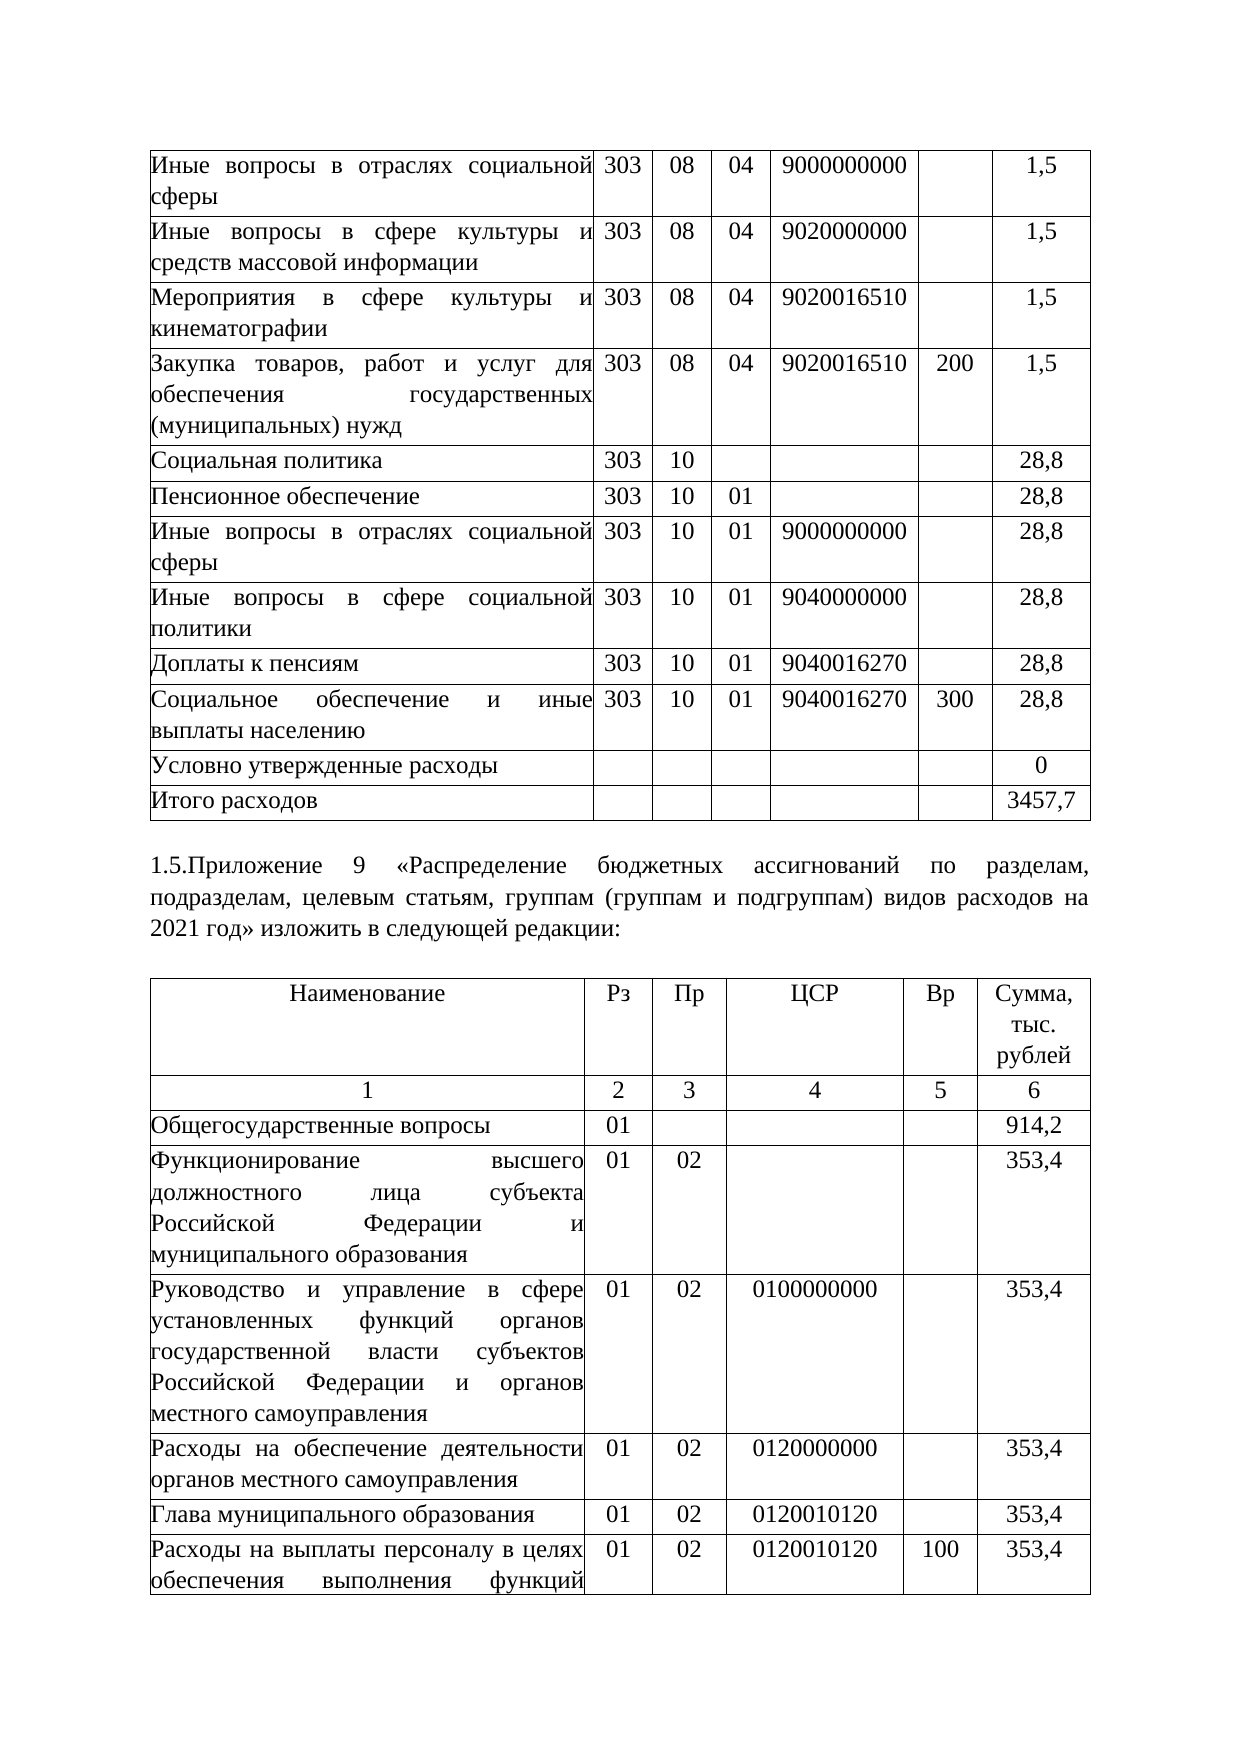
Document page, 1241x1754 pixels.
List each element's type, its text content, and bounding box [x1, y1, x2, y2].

table_cell 6 [978, 1076, 1090, 1110]
table_cell 303 [594, 446, 652, 481]
table_cell [919, 151, 992, 216]
table_cell 353,4 [978, 1275, 1090, 1433]
table_header Рз [585, 979, 652, 1075]
table_cell 0 [993, 751, 1090, 785]
table_cell Глава муниципального образования [151, 1500, 584, 1534]
table_cell 08 [653, 151, 711, 216]
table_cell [151, 1535, 584, 1594]
table_cell Мероприятия в сфере культуры и кинематографии [151, 283, 593, 348]
table_cell [771, 786, 918, 820]
table_cell [919, 283, 992, 348]
table_cell Иные вопросы в сфере культуры и средств массовой информации [151, 217, 593, 282]
table_cell 3 [653, 1076, 726, 1110]
table_cell Доплаты к пенсиям [151, 649, 593, 683]
table_cell [771, 446, 918, 481]
table_cell [712, 446, 770, 481]
table_cell 300 [919, 685, 992, 749]
table_cell [727, 1146, 903, 1273]
table_cell [919, 649, 992, 683]
table_header Наименование [151, 979, 584, 1075]
table_cell 02 [653, 1500, 726, 1534]
table_cell [594, 751, 652, 785]
table_cell Иные вопросы в сфере социальной политики [151, 583, 593, 648]
table_cell 303 [594, 583, 652, 648]
table_cell [594, 786, 652, 820]
table_cell 01 [712, 517, 770, 582]
table_cell Закупка товаров, работ и услуг для обеспечения государственных (муниципальных) нужд [151, 349, 593, 445]
table_cell 02 [653, 1146, 726, 1273]
table_cell 02 [653, 1275, 726, 1433]
table_cell 2 [585, 1076, 652, 1110]
table_cell 914,2 [978, 1111, 1090, 1145]
table_cell [904, 1146, 977, 1273]
table_cell [771, 482, 918, 516]
table_cell 01 [712, 583, 770, 648]
table_cell 303 [594, 349, 652, 445]
table_cell 01 [585, 1500, 652, 1534]
table_cell 9000000000 [771, 151, 918, 216]
table_cell 353,4 [978, 1146, 1090, 1273]
table_cell Итого расходов [151, 786, 593, 820]
table_cell Социальная политика [151, 446, 593, 481]
table_cell [919, 446, 992, 481]
table_cell 303 [594, 685, 652, 749]
table_cell 10 [653, 583, 711, 648]
table_cell Функционирование высшего должностного лица субъекта Российской Федерации и муниципального образования [151, 1146, 584, 1273]
table_header Пр [653, 979, 726, 1075]
table_cell 1,5 [993, 283, 1090, 348]
table_cell [712, 751, 770, 785]
table_cell 01 [712, 482, 770, 516]
table_cell 0120000000 [727, 1434, 903, 1499]
table_cell [919, 583, 992, 648]
table_cell [653, 1111, 726, 1145]
table_cell 0120010120 [727, 1535, 903, 1594]
table_cell 1 [151, 1076, 584, 1110]
table_cell 9040016270 [771, 685, 918, 749]
table_cell [919, 751, 992, 785]
table_cell 9020000000 [771, 217, 918, 282]
table_cell 28,8 [993, 517, 1090, 582]
table_cell 01 [585, 1535, 652, 1594]
table_header Вр [904, 979, 977, 1075]
table_cell 10 [653, 685, 711, 749]
table_cell 353,4 [978, 1500, 1090, 1534]
table_cell 10 [653, 446, 711, 481]
table_cell 303 [594, 482, 652, 516]
table_cell 28,8 [993, 685, 1090, 749]
text 1.5.Приложение 9 «Распределение бюджетных ассигнований по разделам, подразделам, целевым статьям, группам (группам и подгруппам) видов расходов на 2021 год» изложить в следующей редакции: [150, 851, 1090, 941]
table_cell 4 [727, 1076, 903, 1110]
table_cell 10 [653, 517, 711, 582]
table_cell 353,4 [978, 1434, 1090, 1499]
table_cell 08 [653, 283, 711, 348]
table_cell Пенсионное обеспечение [151, 482, 593, 516]
table_cell 9000000000 [771, 517, 918, 582]
table_cell 02 [653, 1434, 726, 1499]
table_cell 02 [653, 1535, 726, 1594]
table_cell 28,8 [993, 446, 1090, 481]
table_cell Иные вопросы в отраслях социальной сферы [151, 517, 593, 582]
table_cell 3457,7 [993, 786, 1090, 820]
table_cell 5 [904, 1076, 977, 1110]
table_cell 10 [653, 649, 711, 683]
table_cell [919, 786, 992, 820]
table_cell 303 [594, 283, 652, 348]
table_cell 01 [712, 649, 770, 683]
table_cell 10 [653, 482, 711, 516]
table_cell 0100000000 [727, 1275, 903, 1433]
table_cell 08 [653, 217, 711, 282]
table_cell 303 [594, 217, 652, 282]
table_cell 28,8 [993, 482, 1090, 516]
table_cell Социальное обеспечение и иные выплаты населению [151, 685, 593, 749]
table_cell [771, 751, 918, 785]
table_cell 9040000000 [771, 583, 918, 648]
table_cell 01 [585, 1111, 652, 1145]
table_cell 28,8 [993, 583, 1090, 648]
table_header ЦСР [727, 979, 903, 1075]
table_cell Расходы на обеспечение деятельности органов местного самоуправления [151, 1434, 584, 1499]
table_cell 303 [594, 649, 652, 683]
table_cell 04 [712, 151, 770, 216]
table_cell 01 [585, 1275, 652, 1433]
table_cell [904, 1111, 977, 1145]
table_cell 04 [712, 217, 770, 282]
table_cell 353,4 [978, 1535, 1090, 1594]
table_cell Общегосударственные вопросы [151, 1111, 584, 1145]
table_cell [919, 482, 992, 516]
table_cell 9020016510 [771, 283, 918, 348]
table_cell Условно утвержденные расходы [151, 751, 593, 785]
table_cell 1,5 [993, 217, 1090, 282]
table_cell 01 [585, 1434, 652, 1499]
table_cell 0120010120 [727, 1500, 903, 1534]
table_cell 01 [585, 1146, 652, 1273]
table_cell [919, 517, 992, 582]
table_cell 1,5 [993, 151, 1090, 216]
table_cell 9020016510 [771, 349, 918, 445]
table_cell 100 [904, 1535, 977, 1594]
table_cell Иные вопросы в отраслях социальной сферы [151, 151, 593, 216]
table_cell 9040016270 [771, 649, 918, 683]
table_cell [653, 786, 711, 820]
table_cell [904, 1275, 977, 1433]
table_cell 28,8 [993, 649, 1090, 683]
table_cell 303 [594, 517, 652, 582]
table_cell 200 [919, 349, 992, 445]
table_cell [653, 751, 711, 785]
table_cell 04 [712, 349, 770, 445]
table_cell 303 [594, 151, 652, 216]
table_cell [712, 786, 770, 820]
table_header Сумма, тыс. рублей [978, 979, 1090, 1075]
table_cell 01 [712, 685, 770, 749]
table_cell 04 [712, 283, 770, 348]
table_cell 08 [653, 349, 711, 445]
table_cell [919, 217, 992, 282]
table_cell [904, 1500, 977, 1534]
table_cell 1,5 [993, 349, 1090, 445]
table_cell [727, 1111, 903, 1145]
table_cell [904, 1434, 977, 1499]
